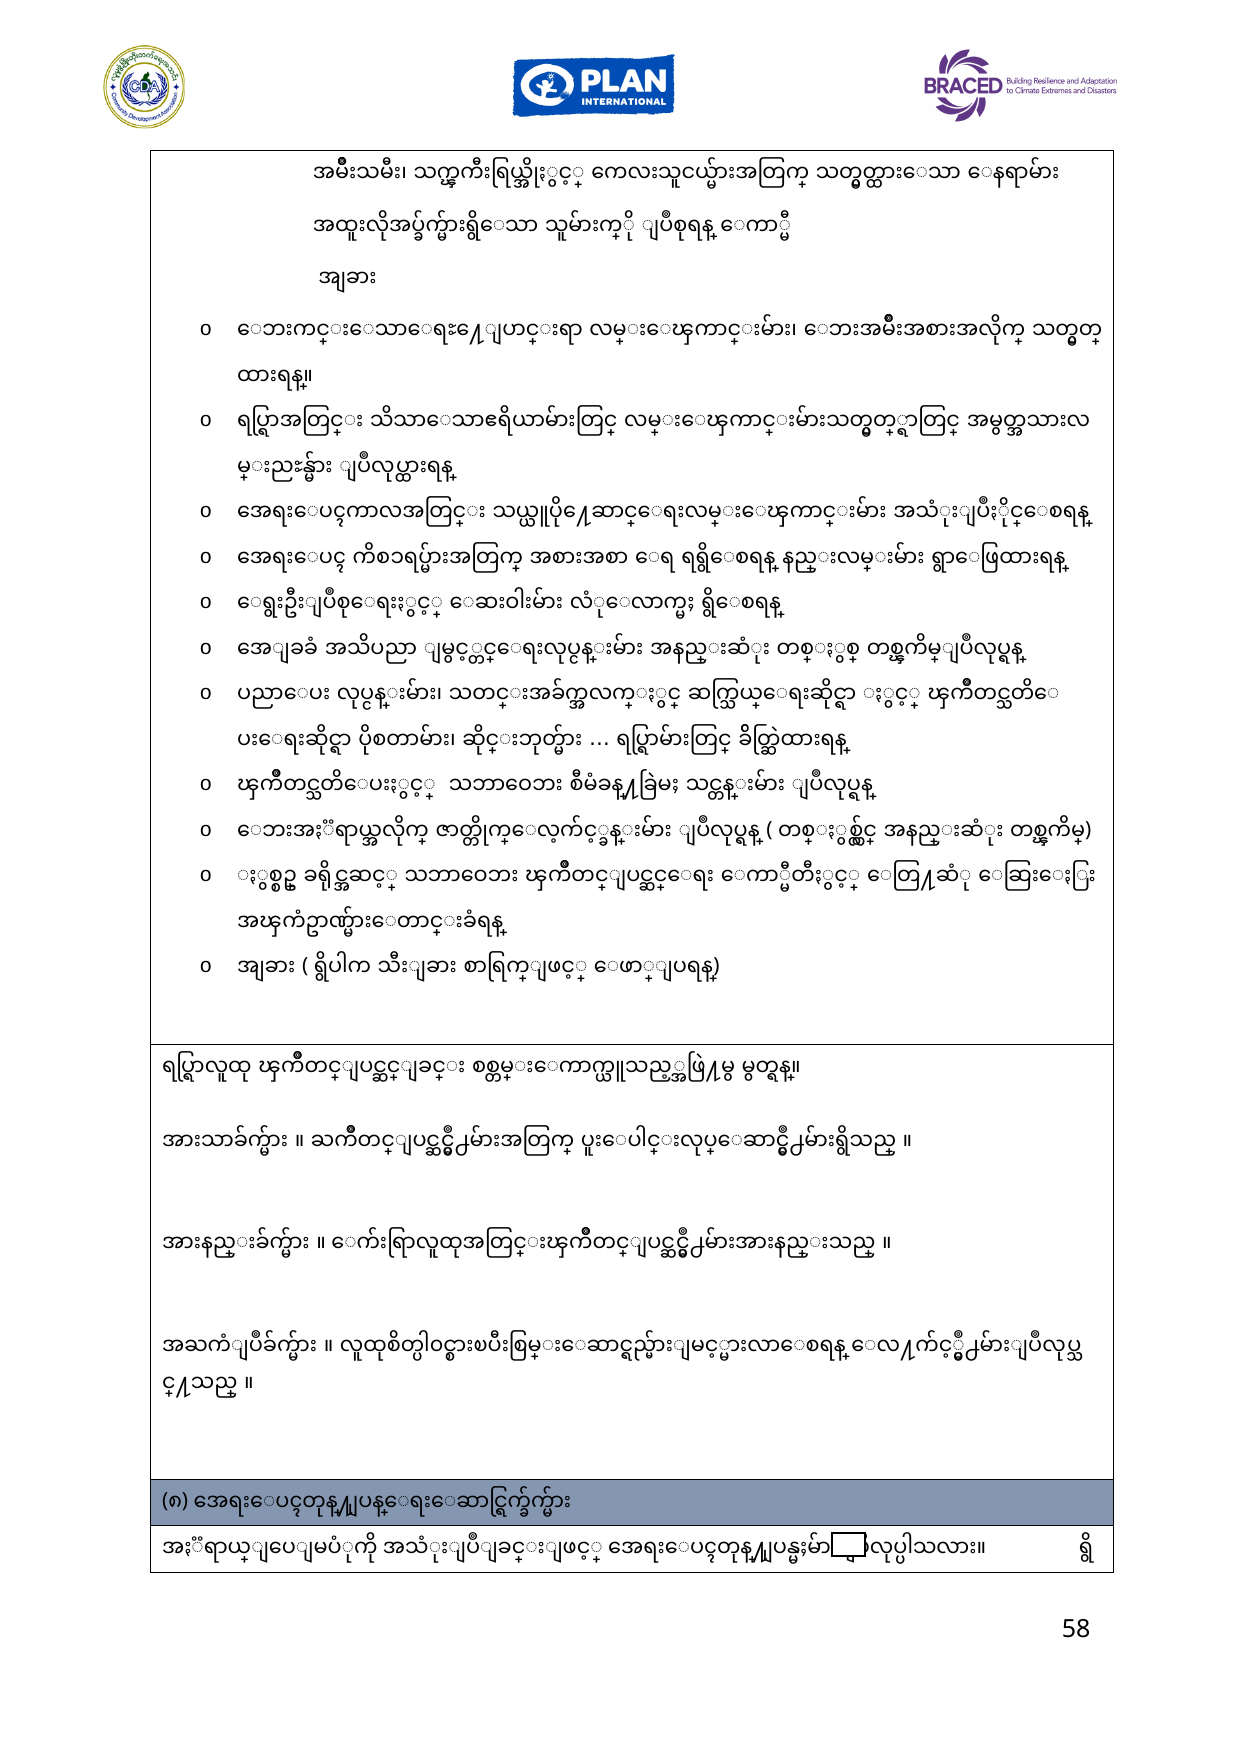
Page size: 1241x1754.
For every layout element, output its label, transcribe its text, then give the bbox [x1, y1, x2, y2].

picture [509, 52, 678, 120]
picture [920, 45, 1122, 125]
table_cell ရပ္ရြာလူထု ၾကိဳတင္ျပင္ဆင္ျခင္း စစ္တမ္းေကာက္ယူသည့္အဖြဲ႔မွ မွတ္ရန္။ အားသာခ်က္မ်ား ။ ႀကိဳတင္ျပင္ဆင္မွဳ႕မ်ားအတြက္ ပူးေပါင္းလုပ္ေဆာင္မွဳ႕မ်ားရွိသည္ ။ အားနည္းခ်က္မ်ား ။ ေက်းရြာလူထုအတြင္းၾကိဳတင္ျပင္ဆင္မွဳ႕မ်ားအားနည္းသည္ ။ အႀကံျပဳခ်က္မ်ား ။ လူထုစိတ္ပါ၀င္စားၿပီးစြမ္းေဆာင္ရည္မ်ားျမင့္မားလာေစရန္ ေလ႔က်င့္မွဳ႕မ်ားျပဳလုပ္သင္႔သည္ ။ [151, 1045, 1113, 1478]
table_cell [151, 151, 1113, 1043]
picture [103, 45, 185, 129]
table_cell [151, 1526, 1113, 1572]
table_cell (၈) အေရးေပၚတုန္႔ျပန္ေရးေဆာင္ရြက္ခ်က္မ်ား [151, 1480, 1113, 1525]
